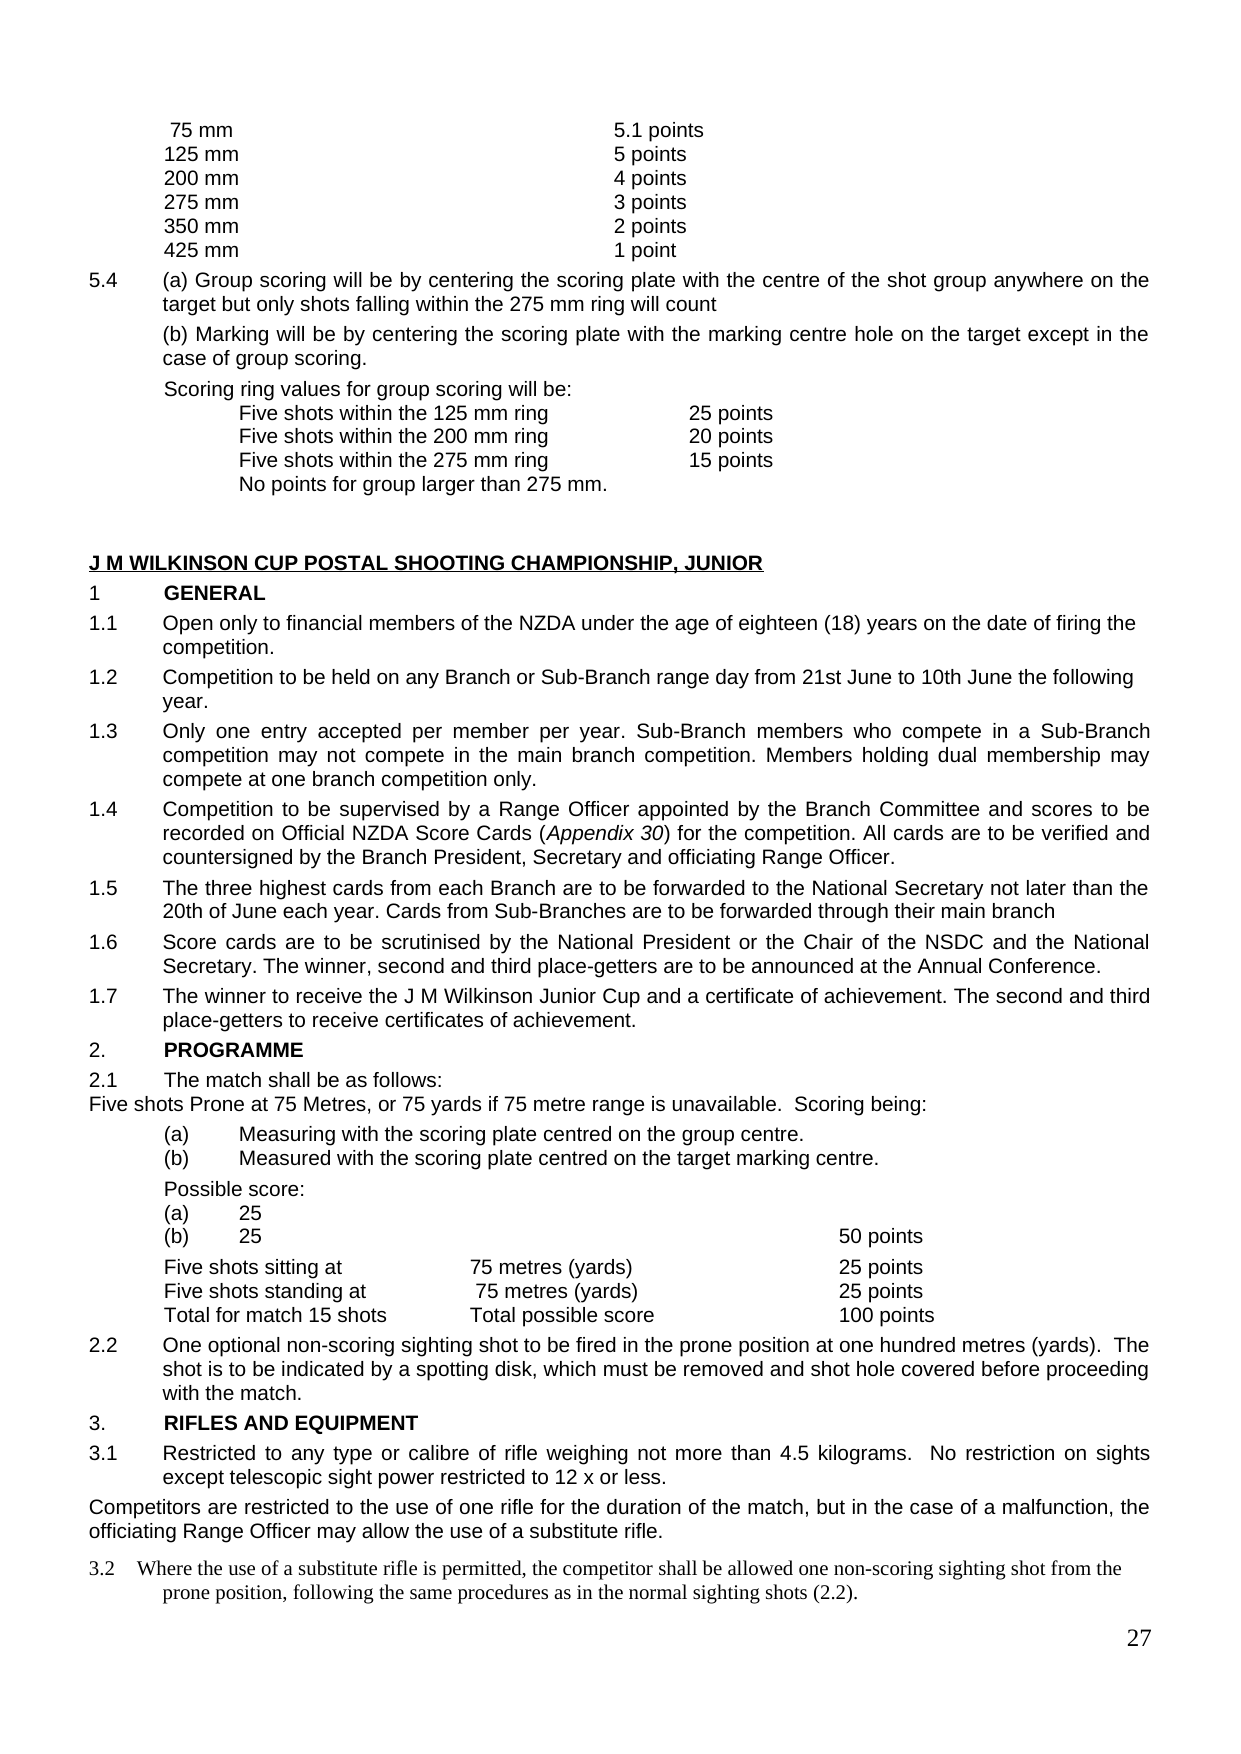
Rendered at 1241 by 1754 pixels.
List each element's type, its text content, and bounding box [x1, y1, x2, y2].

text 1.6 Score cards are to be scrutinised by the National President or the Chair of the NSDC and the National Secretary. The winner, second and third place-getters are to be announced at the Annual Conference. [89, 929, 1152, 977]
text Five shots Prone at 75 Metres, or 75 yards if 75 metre range is unavailable. Scoring being: [89, 1092, 1152, 1116]
text 350 mm 2 points [89, 214, 1152, 238]
text J M WILKINSON CUP POSTAL SHOOTING CHAMPIONSHIP, JUNIOR [89, 550, 1152, 574]
text 275 mm 3 points [89, 190, 1152, 214]
text Scoring ring values for group scoring will be: [89, 376, 1152, 400]
text 1.2 Competition to be held on any Branch or Sub-Branch range day from 21st June to 10th June the following year. [89, 665, 1152, 713]
text 1.7 The winner to receive the J M Wilkinson Junior Cup and a certificate of achievement. The second and third place-getters to receive certificates of achievement. [89, 984, 1152, 1032]
text 75 mm 5.1 points [89, 118, 1152, 142]
text 2. PROGRAMME [89, 1038, 1152, 1062]
text Five shots standing at 75 metres (yards) 25 points [89, 1278, 1152, 1302]
text (b) Measured with the scoring plate centred on the target marking centre. [89, 1146, 1152, 1170]
text 1.3 Only one entry accepted per member per year. Sub-Branch members who compete in a Sub-Branch competition may not compete in the main branch competition. Members holding dual membership may compete at one branch competition only. [89, 719, 1152, 791]
text Five shots within the 275 mm ring 15 points [89, 448, 1152, 472]
text 425 mm 1 point [89, 238, 1152, 262]
text 2.1 The match shall be as follows: [89, 1068, 1152, 1092]
text 200 mm 4 points [89, 166, 1152, 190]
text 3. RIFLES AND EQUIPMENT [89, 1411, 1152, 1435]
text (b) Marking will be by centering the scoring plate with the marking centre hole on the target except in the case of group scoring. [162, 322, 1152, 370]
text 2.2 One optional non-scoring sighting shot to be fired in the prone position at one hundred metres (yards). The shot is to be indicated by a spotting disk, which must be removed and shot hole covered before proceeding with the match. [89, 1333, 1152, 1404]
text Competitors are restricted to the use of one rifle for the duration of the match, but in the case of a malfunction, the officiating Range Officer may allow the use of a substitute rifle. [89, 1495, 1152, 1543]
text 1.1 Open only to financial members of the NZDA under the age of eighteen (18) years on the date of firing the competition. [89, 611, 1152, 659]
text (a) Measuring with the scoring plate centred on the group centre. [89, 1122, 1152, 1146]
text Five shots sitting at 75 metres (yards) 25 points [89, 1254, 1152, 1278]
text Possible score: [89, 1176, 1152, 1200]
text 3.1 Restricted to any type or calibre of rifle weighing not more than 4.5 kilograms. No restriction on sights except telescopic sight power restricted to 12 x or less. [89, 1441, 1152, 1489]
text No points for group larger than 275 mm. [89, 472, 1152, 496]
text 3.2 Where the use of a substitute rifle is permitted, the competitor shall be allowed one non-scoring sighting shot from the prone position, following the same procedures as in the normal sighting shots (2.2). [89, 1556, 1152, 1604]
text Total for match 15 shots Total possible score 100 points [89, 1302, 1152, 1326]
text Five shots within the 200 mm ring 20 points [89, 424, 1152, 448]
text (a) 25 (b) 25 50 points [89, 1200, 1152, 1248]
text 1 GENERAL [89, 581, 1152, 604]
text Five shots within the 125 mm ring 25 points [89, 400, 1152, 424]
text 1.5 The three highest cards from each Branch are to be forwarded to the National Secretary not later than the 20th of June each year. Cards from Sub-Branches are to be forwarded through their main branch [89, 875, 1152, 923]
text 125 mm 5 points [89, 142, 1152, 166]
text 5.4 (a) Group scoring will be by centering the scoring plate with the centre of the shot group anywhere on the target but only shots falling within the 275 mm ring will count [89, 268, 1152, 316]
text 1.4 Competition to be supervised by a Range Officer appointed by the Branch Committee and scores to be recorded on Official NZDA Score Cards (Appendix 30) for the competition. All cards are to be verified and countersigned by the Branch President, Secretary and officiating Range Officer. [89, 797, 1152, 869]
